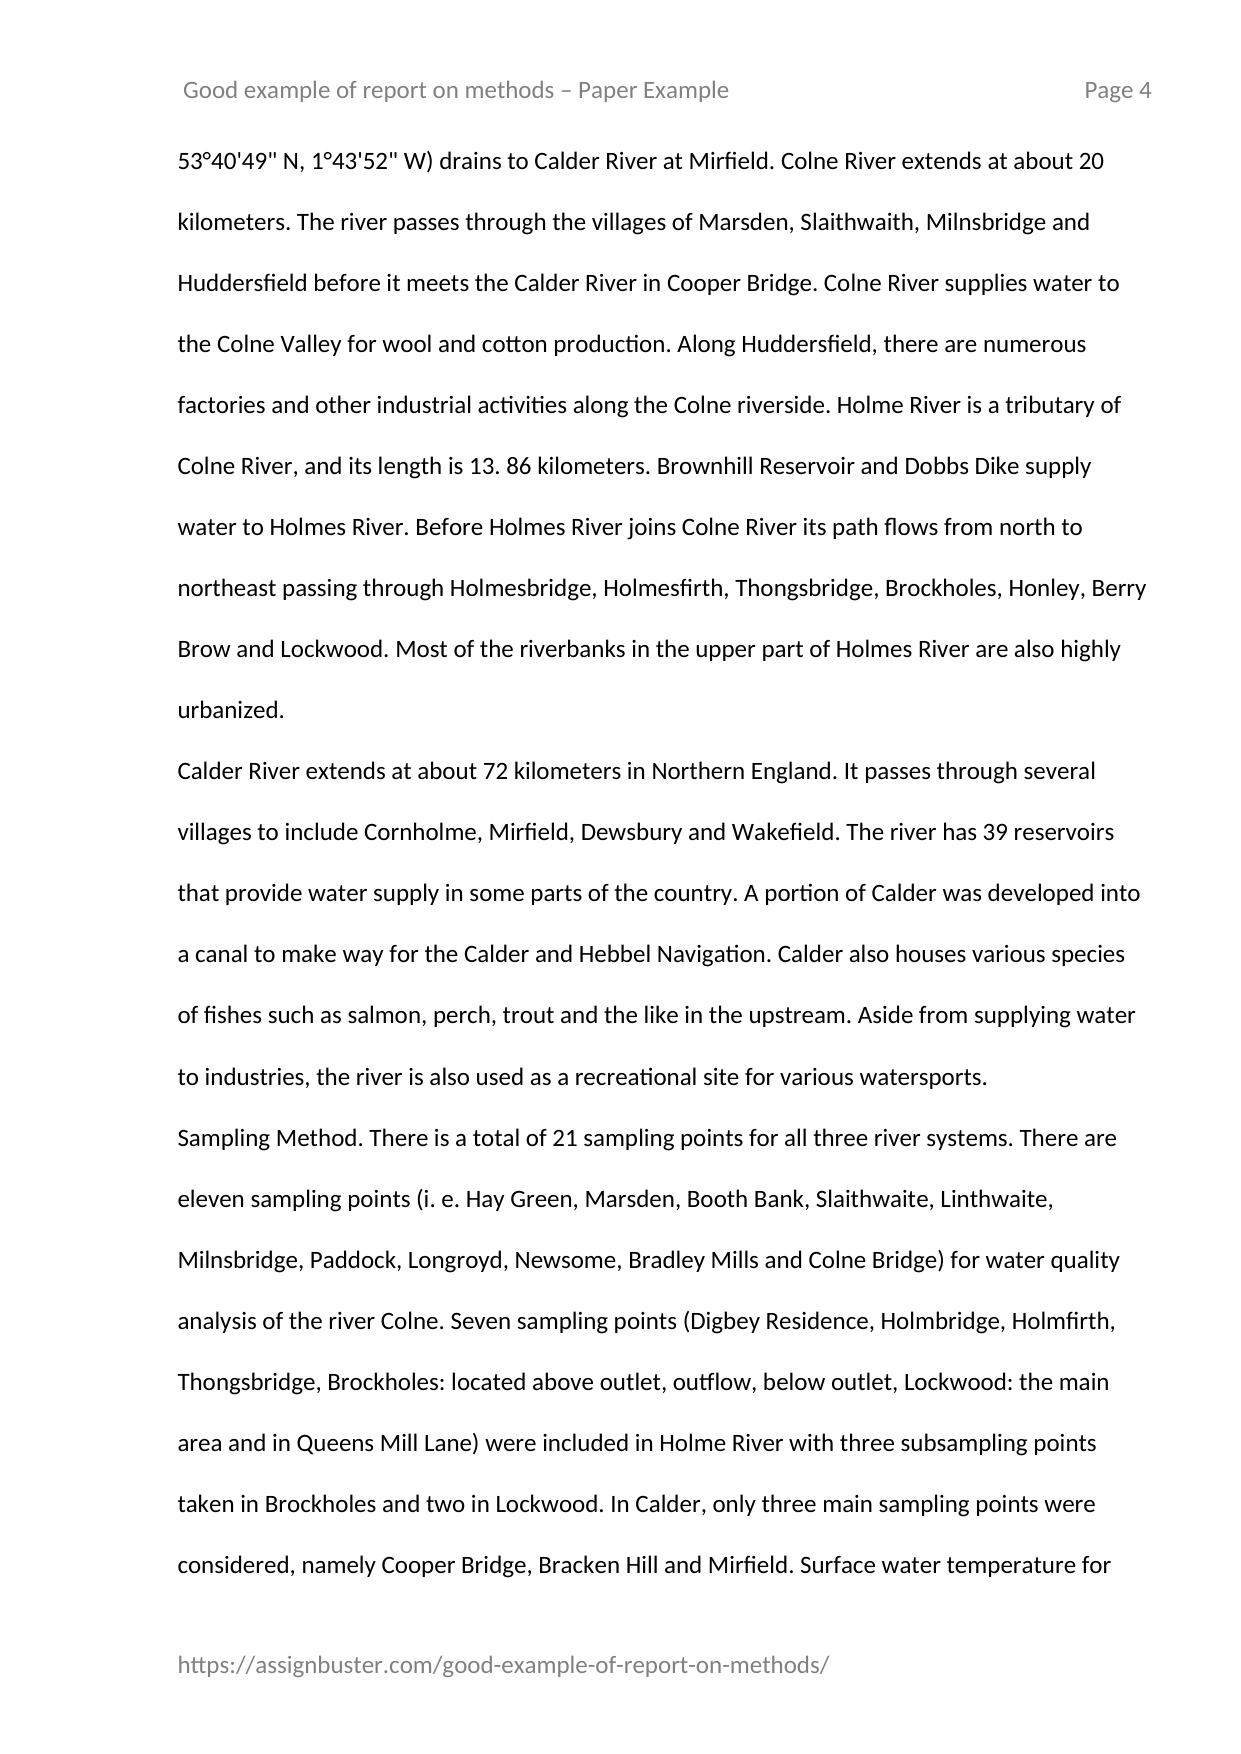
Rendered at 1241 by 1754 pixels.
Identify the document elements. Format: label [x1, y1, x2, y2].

text [177, 145, 1152, 1579]
